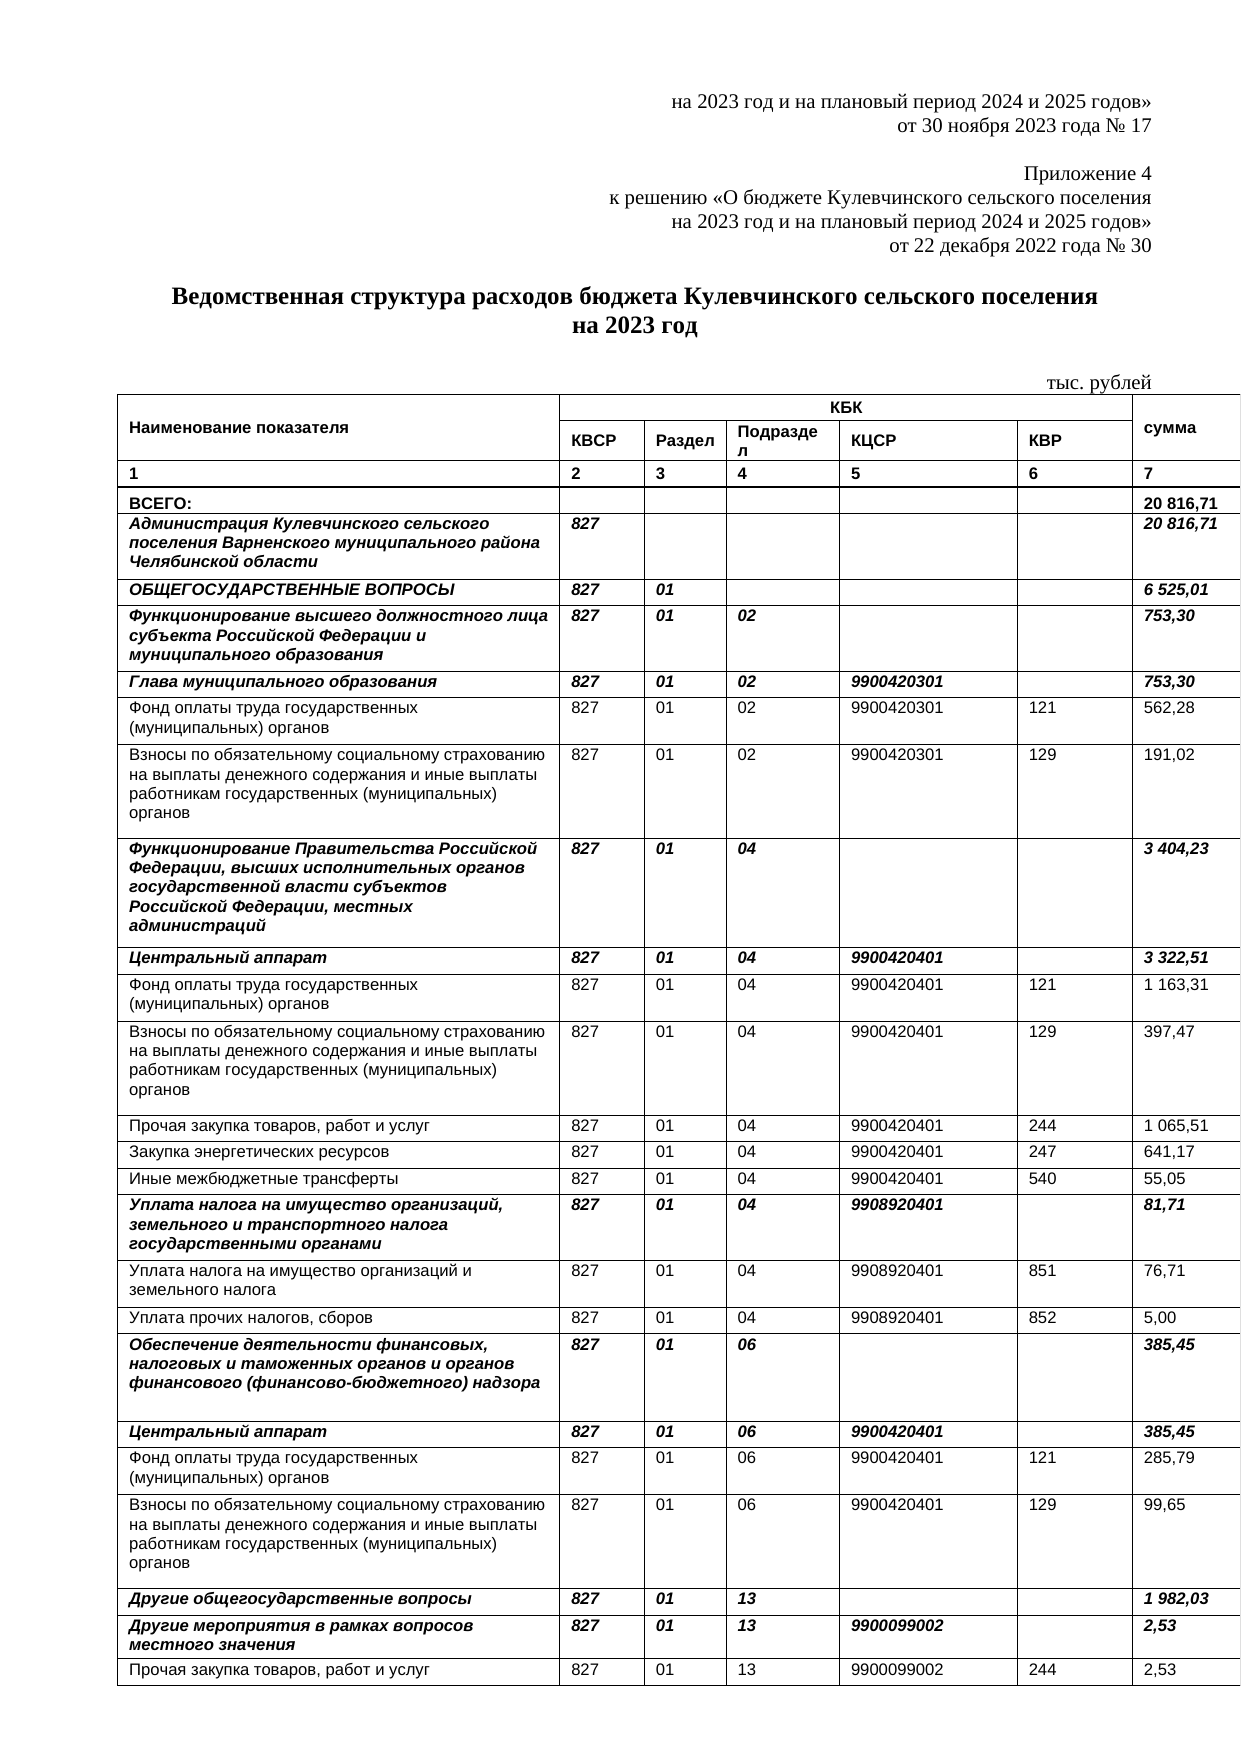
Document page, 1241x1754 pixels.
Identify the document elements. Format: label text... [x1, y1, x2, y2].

table_cell 244 [1018, 1659, 1132, 1685]
table_cell [560, 488, 644, 513]
table_cell Закупка энергетических ресурсов [118, 1142, 559, 1168]
table_cell 01 [645, 1022, 726, 1114]
table_cell 753,30 [1133, 672, 1240, 697]
table_cell 9908920401 [840, 1195, 1017, 1260]
table_cell Глава муниципального образования [118, 672, 559, 697]
table_cell Функционирование Правительства Российской Федерации, высших исполнительных органов государственной власти субъектов Российской Федерации, местных администраций [118, 839, 559, 947]
table_cell 9900420401 [840, 1448, 1017, 1494]
table_cell 99,65 [1133, 1495, 1240, 1588]
table_cell 01 [645, 1169, 726, 1194]
table_cell 06 [727, 1334, 839, 1421]
table_cell 9900420401 [840, 1142, 1017, 1168]
table_cell 827 [560, 1022, 644, 1114]
table_cell 76,71 [1133, 1261, 1240, 1307]
table_cell 9900420401 [840, 1116, 1017, 1141]
table_cell [840, 580, 1017, 605]
table_cell 1 065,51 [1133, 1116, 1240, 1141]
table_cell 20 816,71 [1133, 488, 1240, 513]
table_cell 2 [560, 461, 644, 486]
table_cell 4 [727, 461, 839, 486]
table_cell 01 [645, 975, 726, 1021]
table_cell [1018, 514, 1132, 578]
table_cell Прочая закупка товаров, работ и услуг [118, 1659, 559, 1685]
text от 30 ноября 2023 года № 17 [118, 113, 1152, 137]
table_cell 9900420301 [840, 698, 1017, 744]
table_cell [1018, 839, 1132, 947]
table_cell Уплата налога на имущество организаций и земельного налога [118, 1261, 559, 1307]
table_cell [840, 1589, 1017, 1614]
table_cell Центральный аппарат [118, 1422, 559, 1447]
table_cell 06 [727, 1448, 839, 1494]
table_cell 04 [727, 1261, 839, 1307]
table_cell 04 [727, 1308, 839, 1333]
table_cell 1 [118, 461, 559, 486]
table_cell Фонд оплаты труда государственных (муниципальных) органов [118, 975, 559, 1021]
table_cell Раздел [645, 421, 726, 460]
table_cell 20 816,71 [1133, 514, 1240, 578]
table_cell Уплата налога на имущество организаций, земельного и транспортного налога государственными органами [118, 1195, 559, 1260]
table_cell ВСЕГО: [118, 488, 559, 513]
table_cell 3 [645, 461, 726, 486]
table_cell 9908920401 [840, 1261, 1017, 1307]
table_cell 121 [1018, 698, 1132, 744]
table_header Наименование показателя [118, 395, 559, 460]
table_cell 55,05 [1133, 1169, 1240, 1194]
table_cell 06 [727, 1495, 839, 1588]
table_cell 04 [727, 1142, 839, 1168]
table_cell КЦСР [840, 421, 1017, 460]
table_cell КВР [1018, 421, 1132, 460]
table_cell 851 [1018, 1261, 1132, 1307]
table_cell 01 [645, 1261, 726, 1307]
table_cell 04 [727, 839, 839, 947]
table_cell 06 [727, 1422, 839, 1447]
table_cell [840, 606, 1017, 671]
table_cell 02 [727, 606, 839, 671]
table_cell 9900420301 [840, 672, 1017, 697]
table_cell 01 [645, 698, 726, 744]
table_cell 01 [645, 1334, 726, 1421]
table_cell 827 [560, 1422, 644, 1447]
table_cell [1018, 606, 1132, 671]
table_cell 3 322,51 [1133, 948, 1240, 974]
table_header КБК [560, 395, 1132, 420]
table_cell 01 [645, 672, 726, 697]
table_cell [1018, 1422, 1132, 1447]
table_cell 02 [727, 698, 839, 744]
table_cell 9900099002 [840, 1659, 1017, 1685]
table_cell [1018, 580, 1132, 605]
table_cell 285,79 [1133, 1448, 1240, 1494]
table_cell 121 [1018, 1448, 1132, 1494]
table_cell 827 [560, 948, 644, 974]
table_cell Иные межбюджетные трансферты [118, 1169, 559, 1194]
table_cell 81,71 [1133, 1195, 1240, 1260]
table_cell 01 [645, 1659, 726, 1685]
table_cell Другие мероприятия в рамках вопросов местного значения [118, 1616, 559, 1658]
table_cell 04 [727, 975, 839, 1021]
table_cell 827 [560, 745, 644, 838]
table_cell [1018, 1589, 1132, 1614]
table_cell Фонд оплаты труда государственных (муниципальных) органов [118, 1448, 559, 1494]
table_cell [727, 488, 839, 513]
table_cell КВСР [560, 421, 644, 460]
table_cell 827 [560, 672, 644, 697]
text на 2023 год и на плановый период 2024 и 2025 годов» [118, 89, 1152, 113]
table_cell 01 [645, 1495, 726, 1588]
text на 2023 год [118, 310, 1152, 339]
table_cell 1 163,31 [1133, 975, 1240, 1021]
table_cell 01 [645, 1422, 726, 1447]
table_cell 852 [1018, 1308, 1132, 1333]
table_cell Взносы по обязательному социальному страхованию на выплаты денежного содержания и иные выплаты работникам государственных (муниципальных) органов [118, 1022, 559, 1114]
table_cell 01 [645, 1308, 726, 1333]
table_cell 01 [645, 1448, 726, 1494]
table_cell 01 [645, 948, 726, 974]
table_cell 129 [1018, 745, 1132, 838]
table_cell 04 [727, 1116, 839, 1141]
table_cell Фонд оплаты труда государственных (муниципальных) органов [118, 698, 559, 744]
table_cell Взносы по обязательному социальному страхованию на выплаты денежного содержания и иные выплаты работникам государственных (муниципальных) органов [118, 1495, 559, 1588]
table_cell 827 [560, 1116, 644, 1141]
table_cell [840, 514, 1017, 578]
table_cell 9900420401 [840, 1422, 1017, 1447]
table_cell [1018, 1616, 1132, 1658]
table_cell [1018, 948, 1132, 974]
table_cell 827 [560, 839, 644, 947]
table_cell [727, 514, 839, 578]
table_cell Взносы по обязательному социальному страхованию на выплаты денежного содержания и иные выплаты работникам государственных (муниципальных) органов [118, 745, 559, 838]
table_cell Центральный аппарат [118, 948, 559, 974]
table_cell 9900420401 [840, 1022, 1017, 1114]
table_cell 397,47 [1133, 1022, 1240, 1114]
table_cell 191,02 [1133, 745, 1240, 838]
table_cell 13 [727, 1659, 839, 1685]
table_cell 9900420401 [840, 948, 1017, 974]
table_cell 01 [645, 606, 726, 671]
table_cell 129 [1018, 1495, 1132, 1588]
table_header сумма [1133, 395, 1240, 460]
table_cell 827 [560, 1495, 644, 1588]
table_cell 827 [560, 1659, 644, 1685]
table_cell 9900099002 [840, 1616, 1017, 1658]
table_cell 5,00 [1133, 1308, 1240, 1333]
table_cell 827 [560, 1589, 644, 1614]
table_cell 01 [645, 1616, 726, 1658]
table_cell Другие общегосударственные вопросы [118, 1589, 559, 1614]
table_cell Администрация Кулевчинского сельского поселения Варненского муниципального района Челябинской области [118, 514, 559, 578]
table_cell 827 [560, 580, 644, 605]
table_cell 02 [727, 745, 839, 838]
table_cell 9908920401 [840, 1308, 1017, 1333]
table_cell 827 [560, 514, 644, 578]
table_cell 247 [1018, 1142, 1132, 1168]
table_cell [1018, 672, 1132, 697]
table_cell 9900420401 [840, 1169, 1017, 1194]
table_cell 5 [840, 461, 1017, 486]
table_cell [645, 514, 726, 578]
table_cell 3 404,23 [1133, 839, 1240, 947]
text Ведомственная структура расходов бюджета Кулевчинского сельского поселения [118, 281, 1152, 310]
text тыс. рублей [118, 370, 1152, 394]
table_cell 9900420401 [840, 1495, 1017, 1588]
table_cell 13 [727, 1589, 839, 1614]
table_cell [727, 580, 839, 605]
text к решению «О бюджете Кулевчинского сельского поселения [118, 185, 1152, 209]
text Приложение 4 [118, 161, 1152, 185]
table_cell 641,17 [1133, 1142, 1240, 1168]
table_cell 121 [1018, 975, 1132, 1021]
table_cell 827 [560, 606, 644, 671]
table_cell [840, 488, 1017, 513]
table_cell 827 [560, 1261, 644, 1307]
table_cell Обеспечение деятельности финансовых, налоговых и таможенных органов и органов финансового (финансово-бюджетного) надзора [118, 1334, 559, 1421]
table_cell 7 [1133, 461, 1240, 486]
table_cell [1018, 1334, 1132, 1421]
table_cell 6 [1018, 461, 1132, 486]
table_cell 385,45 [1133, 1422, 1240, 1447]
table_cell 827 [560, 1195, 644, 1260]
table_cell 04 [727, 1195, 839, 1260]
table_cell 2,53 [1133, 1616, 1240, 1658]
table_cell 2,53 [1133, 1659, 1240, 1685]
table_cell 01 [645, 1116, 726, 1141]
table_cell 827 [560, 975, 644, 1021]
table_cell 01 [645, 1195, 726, 1260]
table_cell ОБЩЕГОСУДАРСТВЕННЫЕ ВОПРОСЫ [118, 580, 559, 605]
table_cell Прочая закупка товаров, работ и услуг [118, 1116, 559, 1141]
table_cell 01 [645, 839, 726, 947]
table_cell 04 [727, 1169, 839, 1194]
table_cell 9900420401 [840, 975, 1017, 1021]
table_cell [840, 1334, 1017, 1421]
table_cell 01 [645, 1589, 726, 1614]
table_cell Функционирование высшего должностного лица субъекта Российской Федерации и муниципального образования [118, 606, 559, 671]
text на 2023 год и на плановый период 2024 и 2025 годов» [118, 209, 1152, 233]
table_cell 9900420301 [840, 745, 1017, 838]
table_cell 6 525,01 [1133, 580, 1240, 605]
table_cell 1 982,03 [1133, 1589, 1240, 1614]
table_cell 827 [560, 1308, 644, 1333]
table_cell 13 [727, 1616, 839, 1658]
table_cell 827 [560, 1142, 644, 1168]
table_cell Подраздел [727, 421, 839, 460]
table_cell 244 [1018, 1116, 1132, 1141]
table_cell 540 [1018, 1169, 1132, 1194]
table_cell 753,30 [1133, 606, 1240, 671]
table_cell 827 [560, 1169, 644, 1194]
table_cell 827 [560, 1448, 644, 1494]
table_cell 01 [645, 580, 726, 605]
table_cell 385,45 [1133, 1334, 1240, 1421]
table_cell 827 [560, 1616, 644, 1658]
table_cell 04 [727, 948, 839, 974]
table_cell [645, 488, 726, 513]
table_cell [840, 839, 1017, 947]
table_cell 562,28 [1133, 698, 1240, 744]
table_cell 827 [560, 698, 644, 744]
table_cell 04 [727, 1022, 839, 1114]
table_cell 129 [1018, 1022, 1132, 1114]
table_cell 02 [727, 672, 839, 697]
table_cell Уплата прочих налогов, сборов [118, 1308, 559, 1333]
table_cell [1018, 1195, 1132, 1260]
table_cell [1018, 488, 1132, 513]
table_cell 01 [645, 745, 726, 838]
text от 22 декабря 2022 года № 30 [118, 233, 1152, 257]
table_cell 827 [560, 1334, 644, 1421]
table_cell 01 [645, 1142, 726, 1168]
